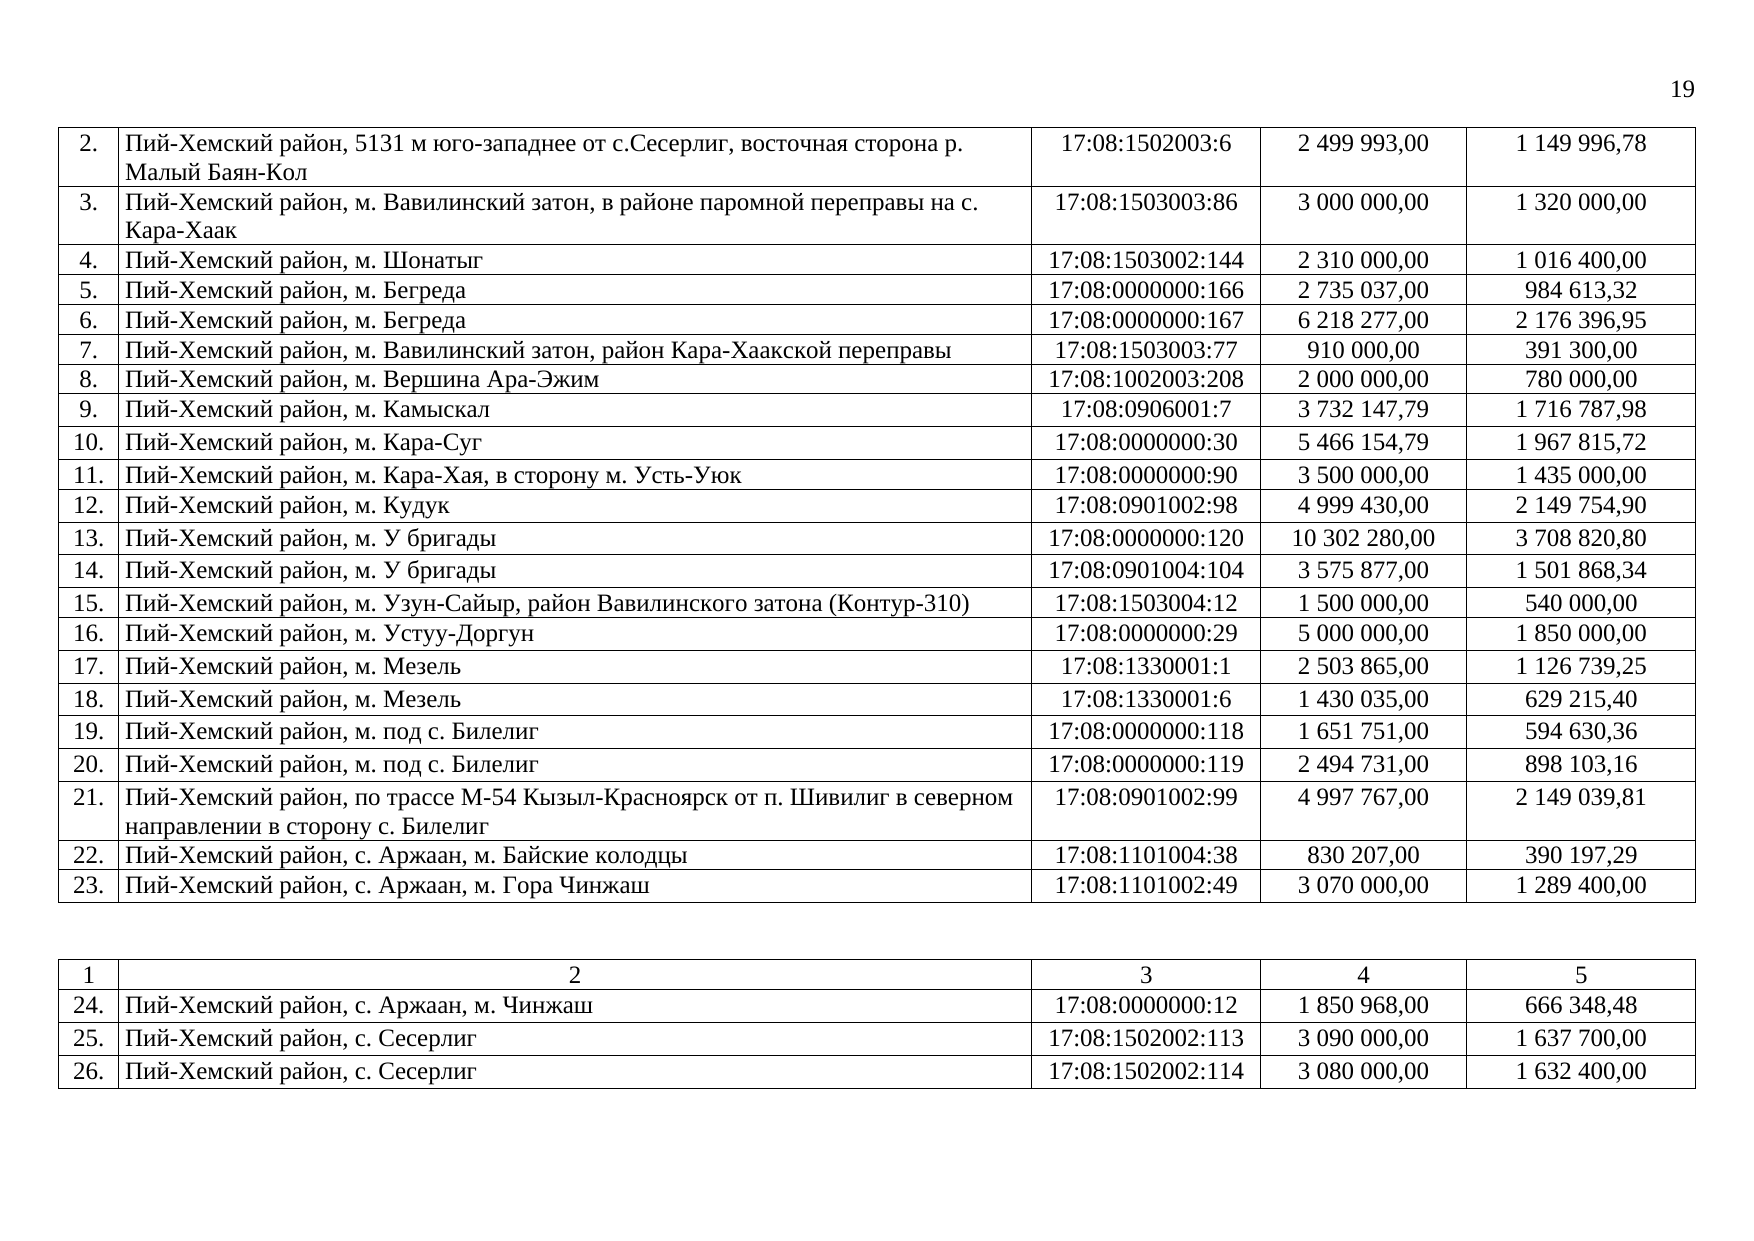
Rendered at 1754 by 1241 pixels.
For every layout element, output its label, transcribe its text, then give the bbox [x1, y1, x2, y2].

table_cell 17:08:1502003:6 [1032, 128, 1260, 186]
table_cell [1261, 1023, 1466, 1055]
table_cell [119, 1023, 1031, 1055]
table_cell 2 503 865,00 [1261, 651, 1466, 683]
table_cell 7. [59, 335, 118, 363]
table_cell Пий-Хемский район, м. Камыскал [119, 394, 1031, 426]
table_cell 9. [59, 394, 118, 426]
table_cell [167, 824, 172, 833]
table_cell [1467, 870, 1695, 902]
table_cell 6. [59, 305, 118, 334]
table_cell 17:08:0000000:120 [1032, 523, 1260, 554]
table_cell Пий-Хемский район, м. Вавилинский затон, район Кара-Хаакской переправы [119, 335, 1031, 363]
table_cell 2 176 396,95 [1467, 305, 1695, 334]
table_cell Пий-Хемский район, м. У бригады [119, 523, 1031, 554]
table_cell 1 320 000,00 [1467, 187, 1695, 244]
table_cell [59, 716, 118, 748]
table_cell 910 000,00 [1261, 335, 1466, 363]
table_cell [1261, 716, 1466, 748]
table_cell 3. [59, 187, 118, 244]
table_cell 13. [59, 523, 118, 554]
table_cell 18. [59, 684, 118, 715]
table_cell 17:08:0000000:90 [1032, 460, 1260, 489]
table_cell 3 732 147,79 [1261, 394, 1466, 426]
table_cell 2 499 993,00 [1261, 128, 1466, 186]
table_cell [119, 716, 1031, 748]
table_cell 11. [59, 460, 118, 489]
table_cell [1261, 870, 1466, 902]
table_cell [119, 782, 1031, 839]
table_cell 17:08:0000000:29 [1032, 618, 1260, 650]
table_cell 780 000,00 [1467, 365, 1695, 393]
table_cell 2. [59, 128, 118, 186]
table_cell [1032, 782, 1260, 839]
table_cell 17:08:0000000:166 [1032, 275, 1260, 304]
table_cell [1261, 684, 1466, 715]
table_cell Пий-Хемский район, м. Кудук [119, 490, 1031, 522]
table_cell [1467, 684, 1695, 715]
table_cell 16. [59, 618, 118, 650]
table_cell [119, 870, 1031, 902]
table_cell 6 218 277,00 [1261, 305, 1466, 334]
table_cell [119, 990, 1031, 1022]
table_cell 3 575 877,00 [1261, 555, 1466, 587]
table_cell 1 716 787,98 [1467, 394, 1695, 426]
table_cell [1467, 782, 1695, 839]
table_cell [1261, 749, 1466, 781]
table_cell 17. [59, 651, 118, 683]
table_cell Пий-Хемский район, м. Бегреда [119, 305, 1031, 334]
table_cell 2 735 037,00 [1261, 275, 1466, 304]
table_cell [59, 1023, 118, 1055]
table_cell 12. [59, 490, 118, 522]
table_cell 17:08:1503002:144 [1032, 245, 1260, 274]
table_cell 3 708 820,80 [1467, 523, 1695, 554]
table_cell 14. [59, 555, 118, 587]
table_cell 3 000 000,00 [1261, 187, 1466, 244]
table_cell 2 149 754,90 [1467, 490, 1695, 522]
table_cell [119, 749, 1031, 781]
table_cell 17:08:1002003:208 [1032, 365, 1260, 393]
table_cell 4. [59, 245, 118, 274]
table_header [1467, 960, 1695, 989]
table_cell 15. [59, 588, 118, 617]
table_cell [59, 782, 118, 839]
table_cell 984 613,32 [1467, 275, 1695, 304]
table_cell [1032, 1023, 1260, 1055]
table_cell 17:08:1330001:1 [1032, 651, 1260, 683]
table_cell 4 999 430,00 [1261, 490, 1466, 522]
table_cell 17:08:0901002:98 [1032, 490, 1260, 522]
table_cell 8. [59, 365, 118, 393]
table_cell 10 302 280,00 [1261, 523, 1466, 554]
table_cell Пий-Хемский район, м. Мезель [119, 684, 1031, 715]
table_cell Пий-Хемский район, м. Кара-Суг [119, 427, 1031, 459]
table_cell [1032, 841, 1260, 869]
table_cell Пий-Хемский район, м. Кара-Хая, в сторону м. Усть-Уюк [119, 460, 1031, 489]
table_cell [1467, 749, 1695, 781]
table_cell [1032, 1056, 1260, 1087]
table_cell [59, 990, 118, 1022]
table_cell Пий-Хемский район, м. У бригады [119, 555, 1031, 587]
table_cell 17:08:1503003:77 [1032, 335, 1260, 363]
table_cell 10. [59, 427, 118, 459]
table_cell 540 000,00 [1467, 588, 1695, 617]
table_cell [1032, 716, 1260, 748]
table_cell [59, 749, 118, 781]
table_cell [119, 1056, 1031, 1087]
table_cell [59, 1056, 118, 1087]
table_cell 391 300,00 [1467, 335, 1695, 363]
table_cell 17:08:0906001:7 [1032, 394, 1260, 426]
table_cell 1 126 739,25 [1467, 651, 1695, 683]
table_cell 1 016 400,00 [1467, 245, 1695, 274]
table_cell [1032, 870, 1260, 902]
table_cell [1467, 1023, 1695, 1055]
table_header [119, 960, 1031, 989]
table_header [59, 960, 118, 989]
table_cell Пий-Хемский район, м. Устуу-Доргун [119, 618, 1031, 650]
table_cell 1 500 000,00 [1261, 588, 1466, 617]
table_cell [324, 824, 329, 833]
table_cell 1 967 815,72 [1467, 427, 1695, 459]
table_cell Пий-Хемский район, м. Шонатыг [119, 245, 1031, 274]
table_cell 1 149 996,78 [1467, 128, 1695, 186]
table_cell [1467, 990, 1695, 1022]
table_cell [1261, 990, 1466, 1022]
table_cell 17:08:0901004:104 [1032, 555, 1260, 587]
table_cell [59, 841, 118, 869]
table_cell Пий-Хемский район, м. Узун-Сайыр, район Вавилинского затона (Контур-310) [119, 588, 1031, 617]
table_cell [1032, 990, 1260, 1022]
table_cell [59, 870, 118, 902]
table_cell Пий-Хемский район, м. Бегреда [119, 275, 1031, 304]
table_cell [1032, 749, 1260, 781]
table_cell 17:08:1330001:6 [1032, 684, 1260, 715]
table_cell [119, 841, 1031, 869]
table_cell 1 850 000,00 [1467, 618, 1695, 650]
table_cell Пий-Хемский район, 5131 м юго-западнее от с.Сесерлиг, восточная сторона р. Малый Баян-Кол [119, 128, 1031, 186]
table_cell 2 000 000,00 [1261, 365, 1466, 393]
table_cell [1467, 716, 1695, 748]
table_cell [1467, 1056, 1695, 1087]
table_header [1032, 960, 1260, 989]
table_cell Пий-Хемский район, м. Вершина Ара-Эжим [119, 365, 1031, 393]
table_cell Пий-Хемский район, м. Вавилинский затон, в районе паромной переправы на с. Кара-Хаак [119, 187, 1031, 244]
table_cell Пий-Хемский район, м. Мезель [119, 651, 1031, 683]
table_cell 1 501 868,34 [1467, 555, 1695, 587]
table_cell 17:08:0000000:167 [1032, 305, 1260, 334]
table_cell 5 000 000,00 [1261, 618, 1466, 650]
table_cell 17:08:0000000:30 [1032, 427, 1260, 459]
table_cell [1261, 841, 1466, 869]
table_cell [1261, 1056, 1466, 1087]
table_cell 17:08:1503003:86 [1032, 187, 1260, 244]
table_cell 1 435 000,00 [1467, 460, 1695, 489]
table_cell 17:08:1503004:12 [1032, 588, 1260, 617]
table_cell 2 310 000,00 [1261, 245, 1466, 274]
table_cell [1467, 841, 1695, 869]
table_cell 5. [59, 275, 118, 304]
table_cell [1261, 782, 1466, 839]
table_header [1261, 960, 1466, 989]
table_cell 5 466 154,79 [1261, 427, 1466, 459]
table_cell 3 500 000,00 [1261, 460, 1466, 489]
